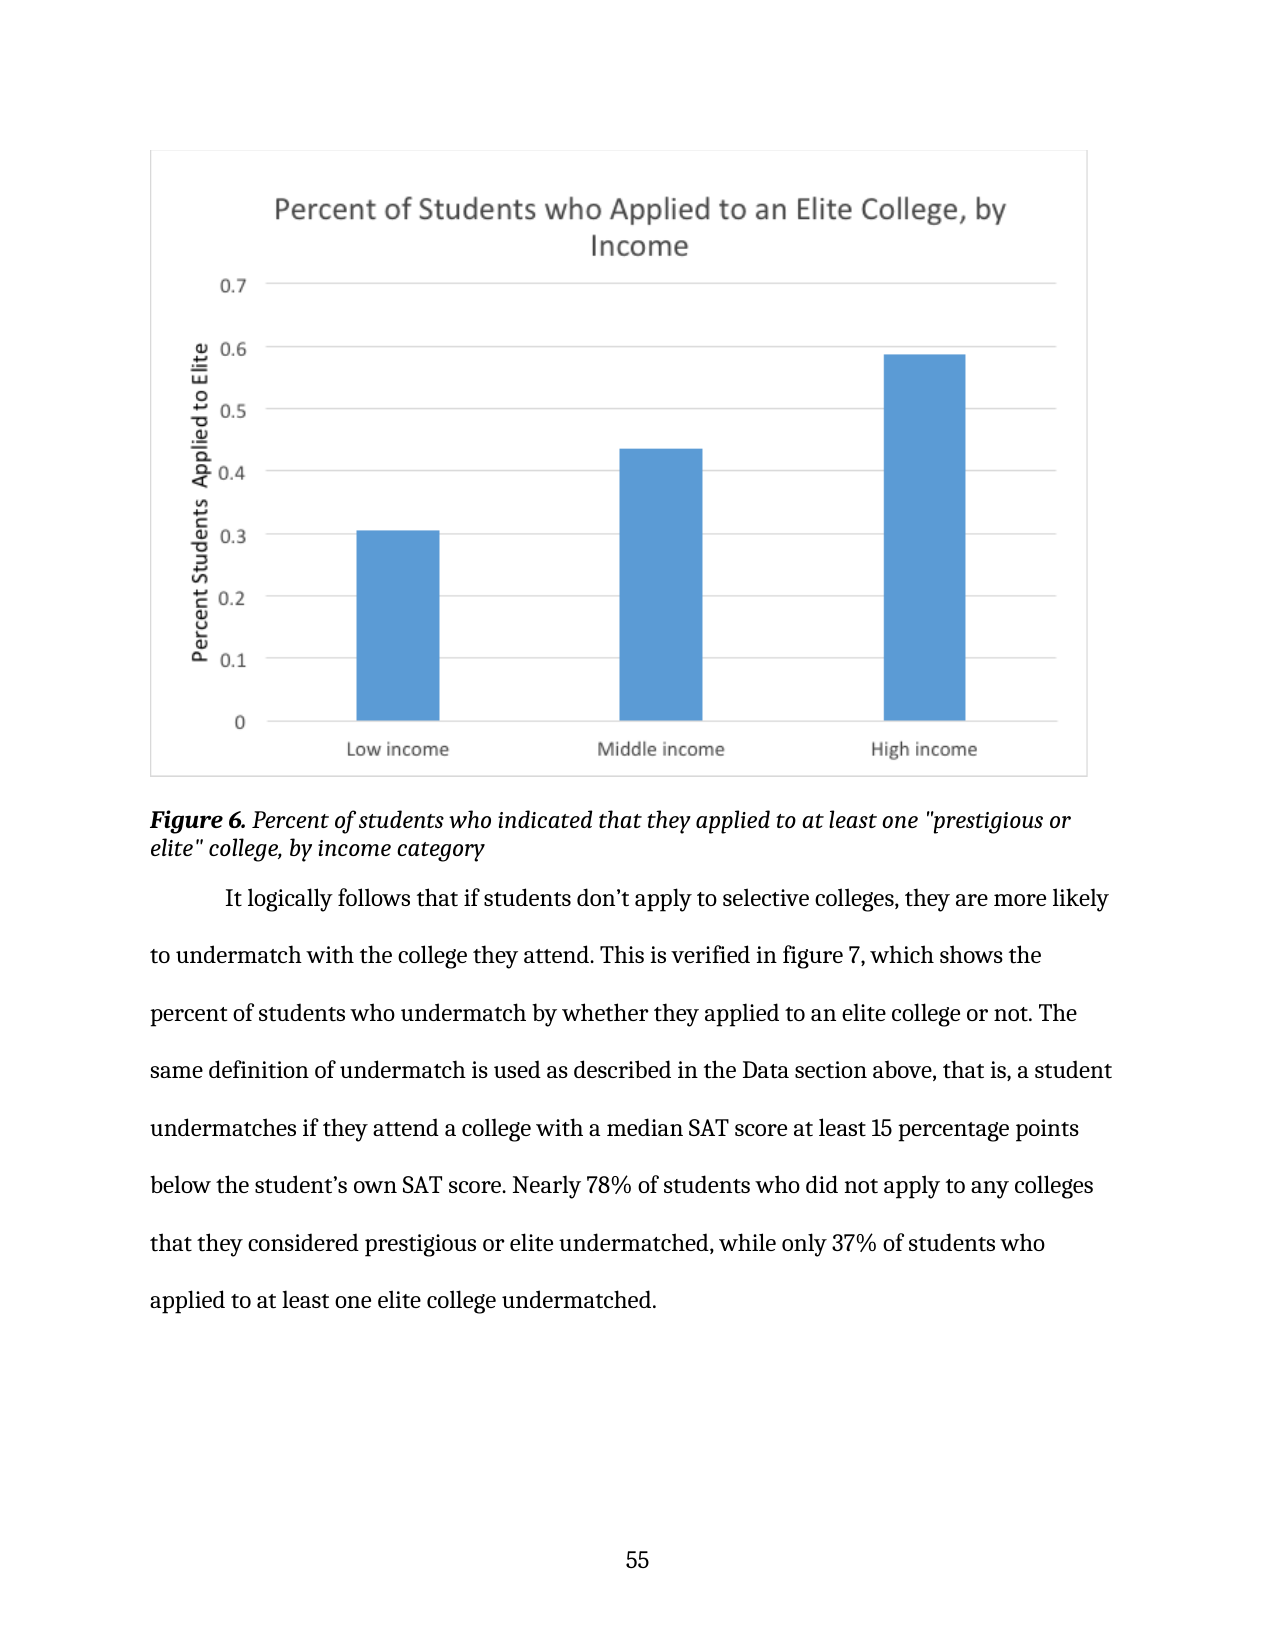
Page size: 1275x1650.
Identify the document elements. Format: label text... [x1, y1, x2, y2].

picture [150, 150, 1088, 777]
text Figure 6. Percent of students who indicated that they applied to at least one "prestigious or elite" college, by income category [150, 806, 1125, 863]
text It logically follows that if students don’t apply to selective colleges, they are more likely to undermatch with the college they attend. This is verified in figure 7, which shows the percent of students who undermatch by whether they applied to an elite college or not. The same definition of undermatch is used as described in the Data section above, that is, a student undermatches if they attend a college with a median SAT score at least 15 percentage points below the student’s own SAT score. Nearly 78% of students who did not apply to any colleges that they considered prestigious or elite undermatched, while only 37% of students who applied to at least one elite college undermatched. [150, 884, 1125, 1315]
